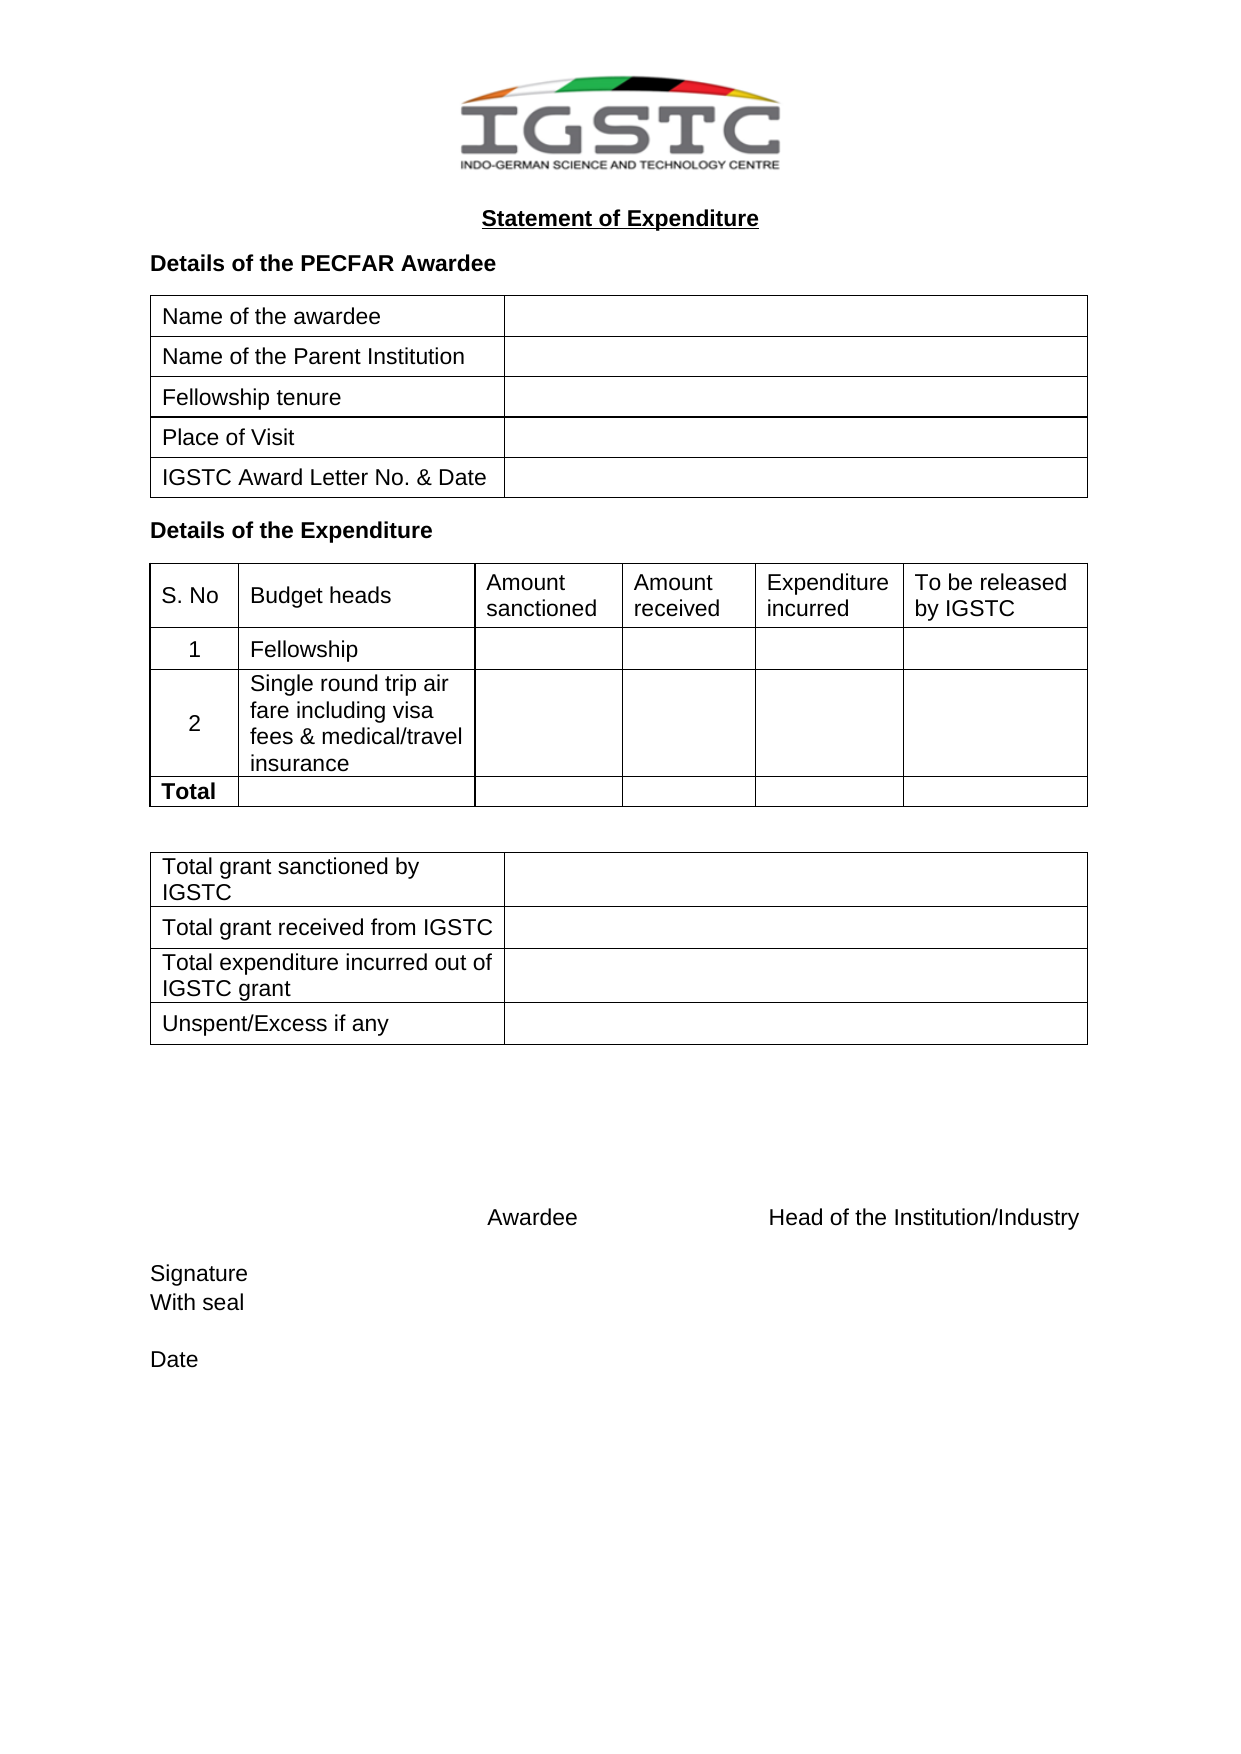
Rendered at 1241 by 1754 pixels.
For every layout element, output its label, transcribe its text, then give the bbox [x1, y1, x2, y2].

table_cell [756, 670, 903, 776]
table_header [505, 296, 1087, 336]
table_header Name of the awardee [151, 296, 504, 336]
table_cell [623, 628, 755, 669]
table_cell [505, 418, 1087, 457]
text Date [150, 1346, 1090, 1372]
table_header Amount received [623, 564, 755, 627]
table_cell Total grant received from IGSTC [151, 907, 504, 948]
picture [451, 73, 789, 174]
table_cell Place of Visit [151, 418, 504, 457]
text Statement of Expenditure [150, 205, 1090, 231]
table_cell [505, 377, 1087, 416]
table_header S. No [151, 564, 238, 627]
text Details of the PECFAR Awardee [150, 250, 1090, 276]
table_cell [505, 949, 1087, 1002]
table_cell [904, 670, 1087, 776]
table_cell [756, 777, 903, 806]
table_cell [505, 907, 1087, 948]
table_cell [239, 777, 474, 806]
table_header Expenditure incurred [756, 564, 903, 627]
table_cell [476, 628, 622, 669]
table_cell 1 [151, 628, 238, 669]
table_header [505, 853, 1087, 906]
table_cell [904, 628, 1087, 669]
table_cell Fellowship [239, 628, 474, 669]
table_cell Name of the Parent Institution [151, 337, 504, 376]
table_cell Total [151, 777, 238, 806]
table_cell [623, 777, 755, 806]
table_cell Single round trip air fare including visa fees & medical/travel insurance [239, 670, 474, 776]
table_header Amount sanctioned [476, 564, 622, 627]
table_cell [904, 777, 1087, 806]
text With seal [150, 1289, 1090, 1315]
table_cell [756, 628, 903, 669]
table_cell [505, 337, 1087, 376]
text Signature [150, 1260, 1090, 1287]
table_cell Fellowship tenure [151, 377, 504, 416]
table_cell Unspent/Excess if any [151, 1003, 504, 1044]
table_cell Total expenditure incurred out of IGSTC grant [151, 949, 504, 1002]
table_header Total grant sanctioned by IGSTC [151, 853, 504, 906]
text Awardee Head of the Institution/Industry [150, 1203, 1090, 1230]
table_cell 2 [151, 670, 238, 776]
table_cell [623, 670, 755, 776]
table_header To be released by IGSTC [904, 564, 1087, 627]
text Details of the Expenditure [150, 517, 1090, 544]
table_cell [505, 458, 1087, 497]
table_header Budget heads [239, 564, 474, 627]
table_cell [476, 777, 622, 806]
table_cell [505, 1003, 1087, 1044]
table_cell IGSTC Award Letter No. & Date [151, 458, 504, 497]
table_cell [476, 670, 622, 776]
